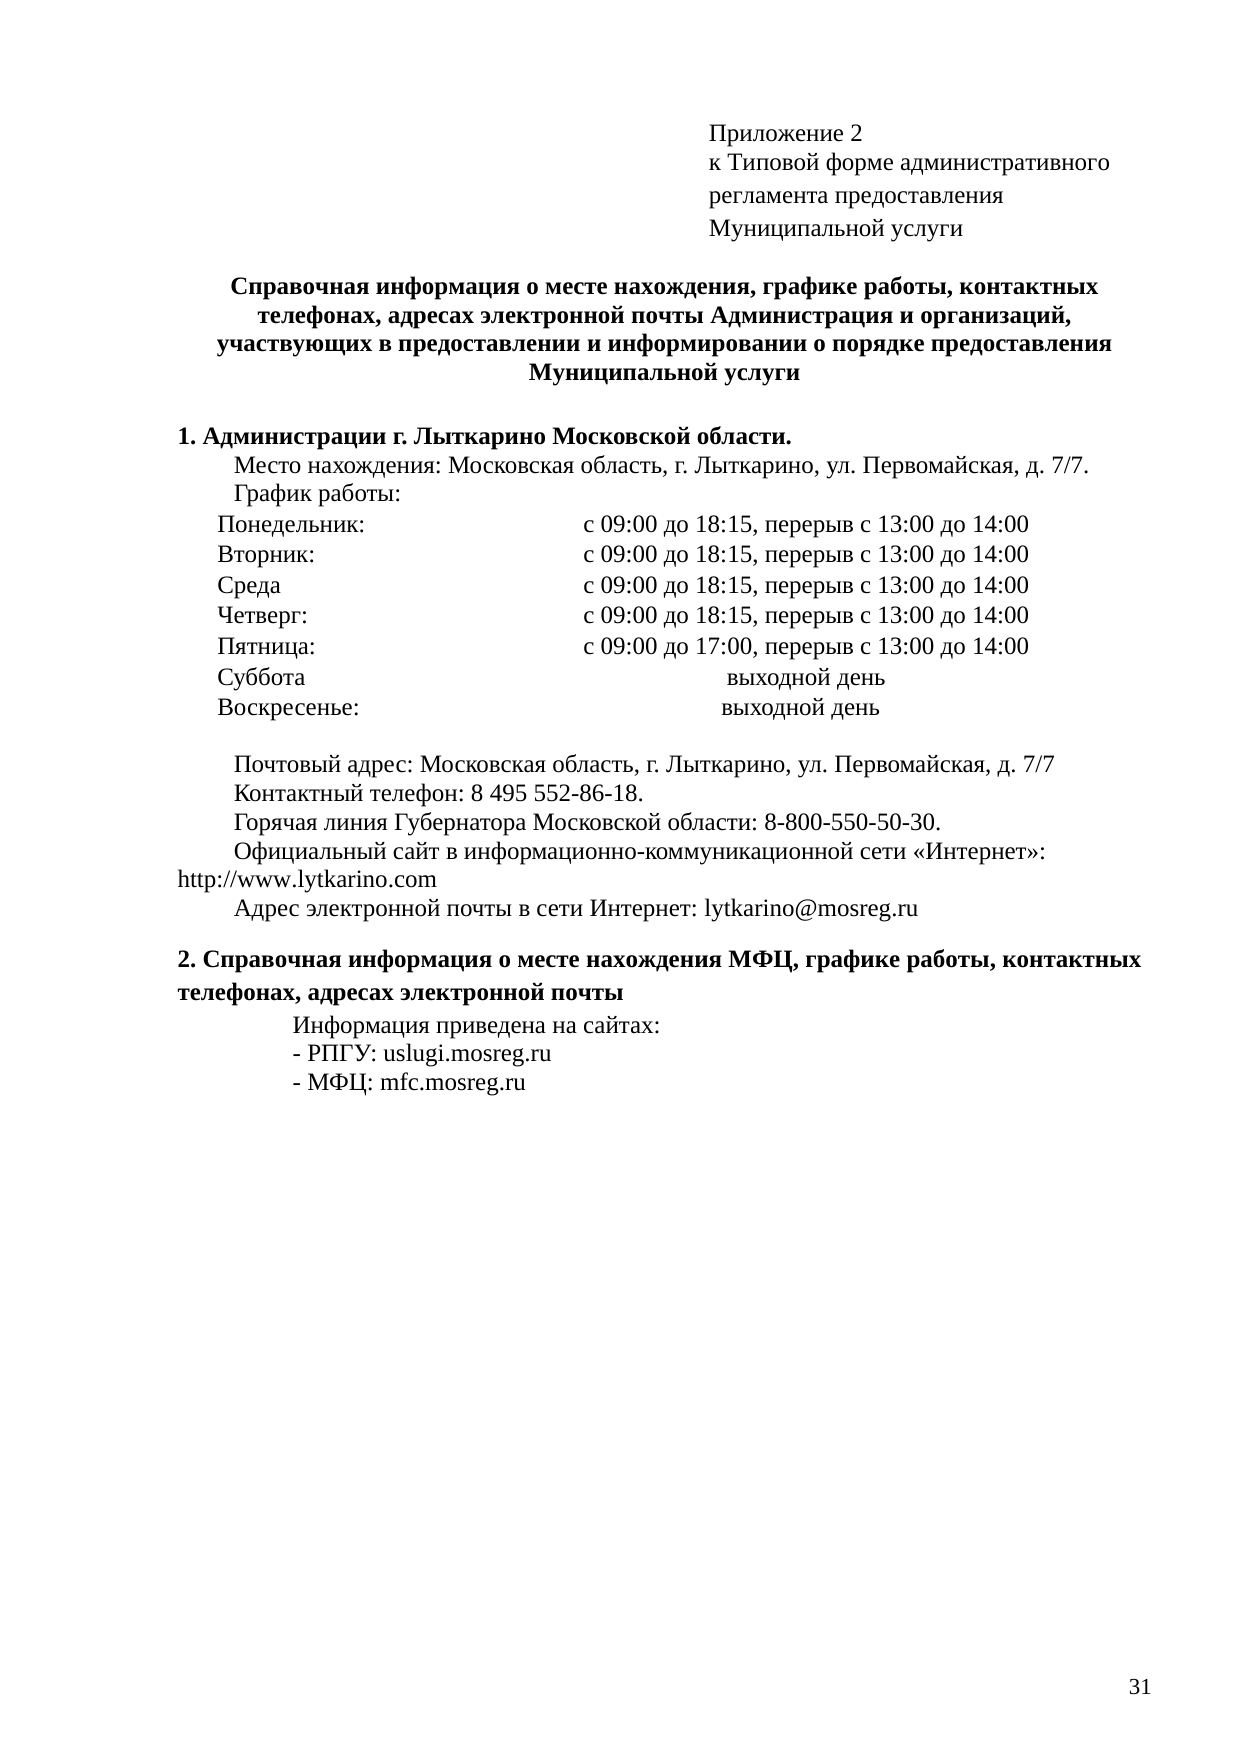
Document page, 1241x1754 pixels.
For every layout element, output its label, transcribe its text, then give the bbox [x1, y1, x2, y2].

table_cell с 09:00 до 18:15, перерыв с 13:00 до 14:00 [419, 599, 1122, 629]
text График работы: [177, 478, 1152, 507]
table_header с 09:00 до 18:15, перерыв с 13:00 до 14:00 [419, 507, 1122, 538]
table_cell Четверг: [206, 599, 419, 629]
text Официальный сайт в информационно-коммуникационной сети «Интернет»: http://www.lytkarino.com [177, 836, 1152, 893]
table_header Понедельник: [206, 507, 419, 538]
table_cell выходной день [419, 660, 1122, 690]
text Горячая линия Губернатора Московской области: 8-800-550-50-30. [177, 807, 1152, 836]
table_cell с 09:00 до 17:00, перерыв с 13:00 до 14:00 [419, 629, 1122, 660]
subtitle Справочная информация о месте нахождения, графике работы, контактных телефонах, адресах электронной почты Администрация и организаций, участвующих в предоставлении и информировании о порядке предоставления Муниципальной услуги [177, 271, 1152, 386]
table_cell Воскресенье: [206, 690, 419, 721]
text - РПГУ: uslugi.mosreg.ru [236, 1038, 1152, 1067]
text Адрес электронной почты в сети Интернет: lytkarino@mosreg.ru [177, 893, 1152, 922]
text - МФЦ: mfc.mosreg.ru [236, 1067, 1152, 1096]
text 1. Администрации г. Лыткарино Московской области. [177, 421, 1152, 450]
table_cell Пятница: [206, 629, 419, 660]
table_cell Вторник: [206, 538, 419, 568]
table_cell выходной день [419, 690, 1122, 721]
table_cell Среда [206, 568, 419, 599]
text Почтовый адрес: Московская область, г. Лыткарино, ул. Первомайская, д. 7/7 [177, 749, 1152, 778]
table_cell с 09:00 до 18:15, перерыв с 13:00 до 14:00 [419, 568, 1122, 599]
text Место нахождения: Московская область, г. Лыткарино, ул. Первомайская, д. 7/7. [177, 450, 1152, 478]
subtitle Приложение 2 [709, 118, 1152, 147]
text к Типовой форме административного регламента предоставления Муниципальной услуги [709, 147, 1152, 242]
list 2. Справочная информация о месте нахождения МФЦ, графике работы, контактных телефонах, адресах электронной почты [177, 944, 1152, 1005]
table_cell Суббота [206, 660, 419, 690]
table_cell с 09:00 до 18:15, перерыв с 13:00 до 14:00 [419, 538, 1122, 568]
text Контактный телефон: 8 495 552-86-18. [177, 778, 1152, 807]
text Информация приведена на сайтах: [236, 1010, 1152, 1038]
